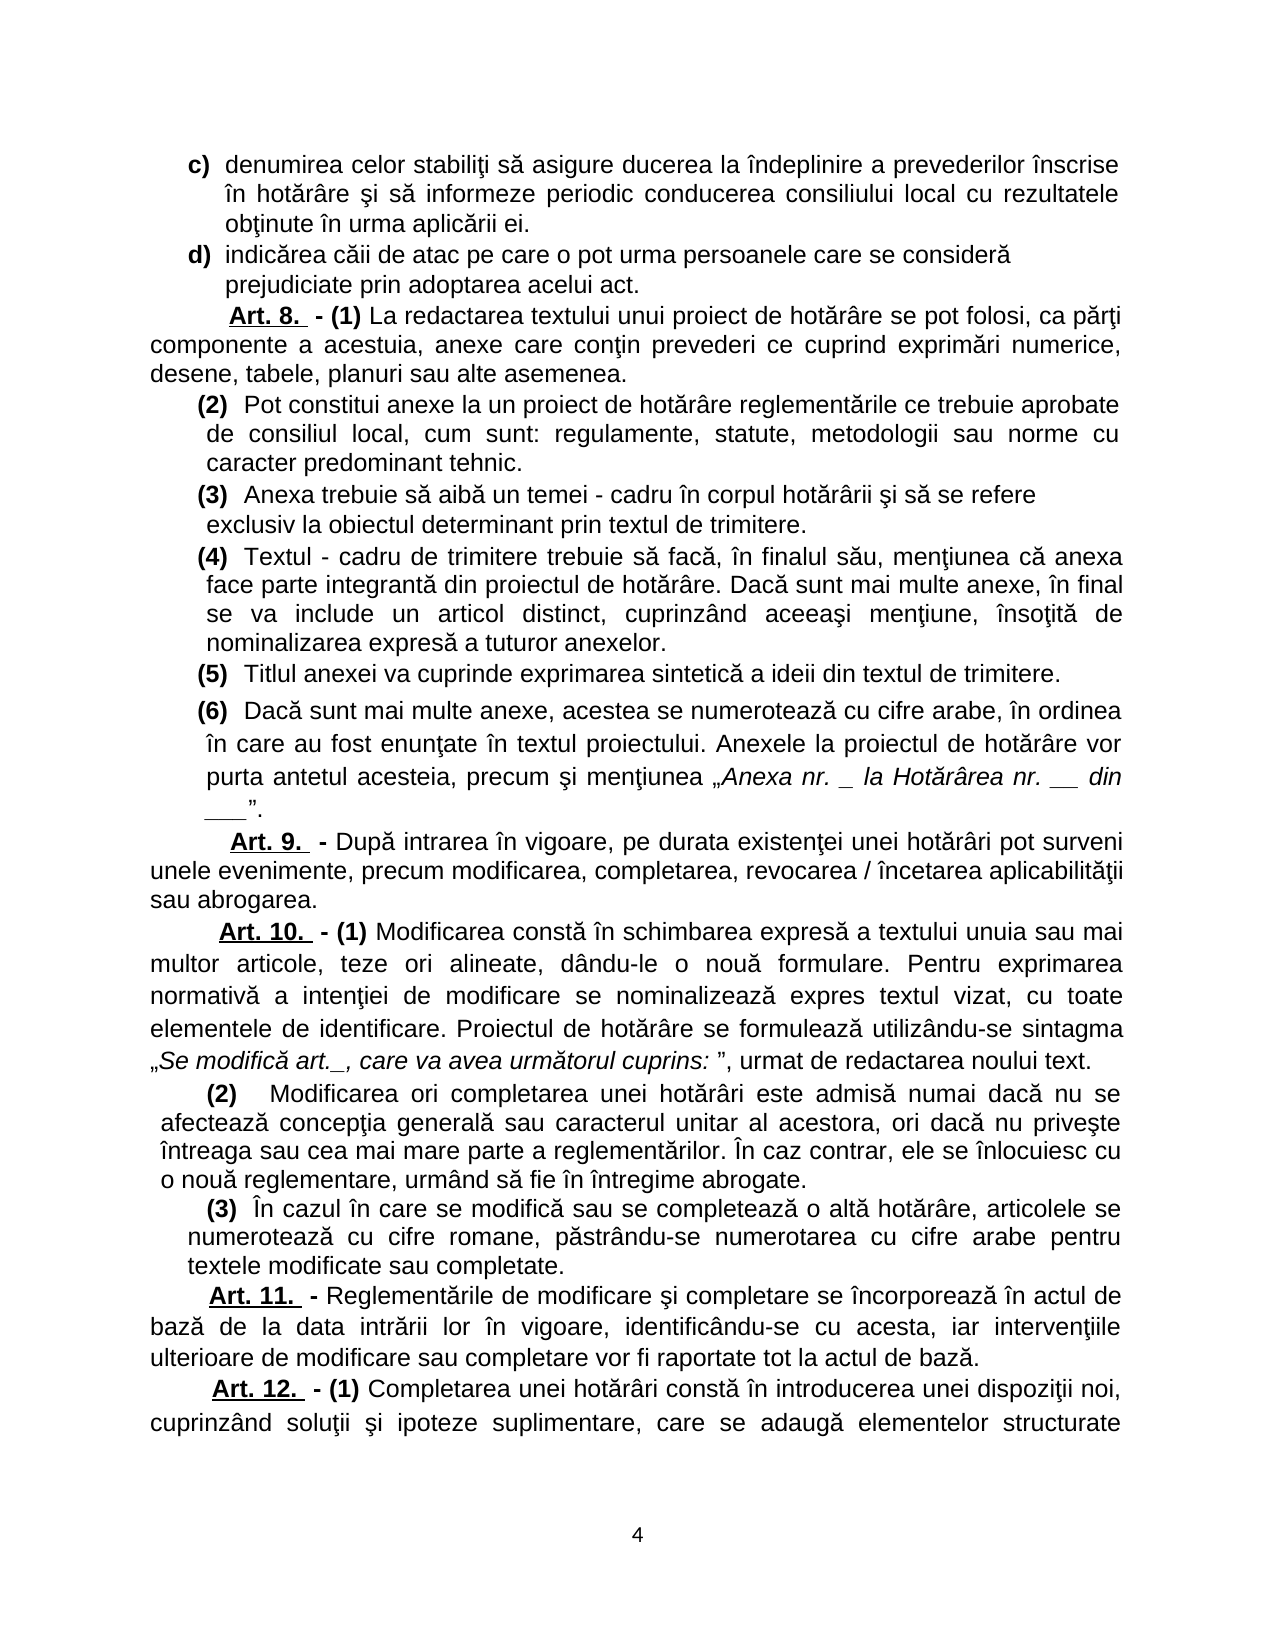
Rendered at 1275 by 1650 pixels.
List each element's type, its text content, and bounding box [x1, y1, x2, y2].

list Titlul anexei va cuprinde exprimarea sintetică a ideii din textul de trimitere. [197, 659, 1125, 688]
list denumirea celor stabiliţi să asigure ducerea la îndeplinire a prevederilor înscrise în hotărâre şi să informeze periodic conducerea consiliului local cu rezultatele obţinute în urma aplicării ei. [188, 150, 1121, 237]
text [150, 1374, 1123, 1437]
list Anexa trebuie să aibă un temei - cadru în corpul hotărârii şi să se refere exclusiv la obiectul determinant prin textul de trimitere. [197, 480, 1121, 539]
text Art. 11. - Reglementările de modificare şi completare se încorporează în actul de bază de la data intrării lor în vigoare, identificându-se cu acesta, iar intervenţiile ulterioare de modificare sau completare vor fi raportate tot la actul de bază. [150, 1281, 1123, 1372]
text Art. 9. - După intrarea în vigoare, pe durata existenţei unei hotărâri pot surveni unele evenimente, precum modificarea, completarea, revocarea / încetarea aplicabilităţii sau abrogarea. [150, 827, 1125, 914]
list Dacă sunt mai multe anexe, acestea se numerotează cu cifre arabe, în ordinea în care au fost enunţate în textul proiectului. Anexele la proiectul de hotărâre vor purta antetul acesteia, precum şi menţiunea „Anexa nr. _ la Hotărârea nr. __ din ___”. [197, 696, 1123, 823]
list În cazul în care se modifică sau se completează o altă hotărâre, articolele se numerotează cu cifre romane, păstrându-se numerotarea cu cifre arabe pentru textele modificate sau completate. [187, 1194, 1123, 1280]
list Pot constitui anexe la un proiect de hotărâre reglementările ce trebuie aprobate de consiliul local, cum sunt: regulamente, statute, metodologii sau norme cu caracter predominant tehnic. [197, 390, 1121, 476]
list Modificarea ori completarea unei hotărâri este admisă numai dacă nu se afectează concepţia generală sau caracterul unitar al acestora, ori dacă nu priveşte întreaga sau cea mai mare parte a reglementărilor. În caz contrar, ele se înlocuiesc cu o nouă reglementare, urmând să fie în întregime abrogate. [160, 1079, 1123, 1194]
text Art. 10. - (1) Modificarea constă în schimbarea expresă a textului unuia sau mai multor articole, teze ori alineate, dându-le o nouă formulare. Pentru exprimarea normativă a intenţiei de modificare se nominalizează expres textul vizat, cu toate elementele de identificare. Proiectul de hotărâre se formulează utilizându-se sintagma „Se modifică art._, care va avea următorul cuprins: ”, urmat de redactarea noului text. [150, 916, 1125, 1075]
list indicărea căii de atac pe care o pot urma persoanele care se consideră prejudiciate prin adoptarea acelui act. [188, 240, 1121, 299]
list Textul - cadru de trimitere trebuie să facă, în finalul său, menţiunea că anexa face parte integrantă din proiectul de hotărâre. Dacă sunt mai multe anexe, în final se va include un articol distinct, cuprinzând aceeaşi menţiune, însoţită de nominalizarea expresă a tuturor anexelor. [197, 542, 1125, 657]
text Art. 8. - (1) La redactarea textului unui proiect de hotărâre se pot folosi, ca părţi componente a acestuia, anexe care conţin prevederi ce cuprind exprimări numerice, desene, tabele, planuri sau alte asemenea. [150, 301, 1123, 387]
